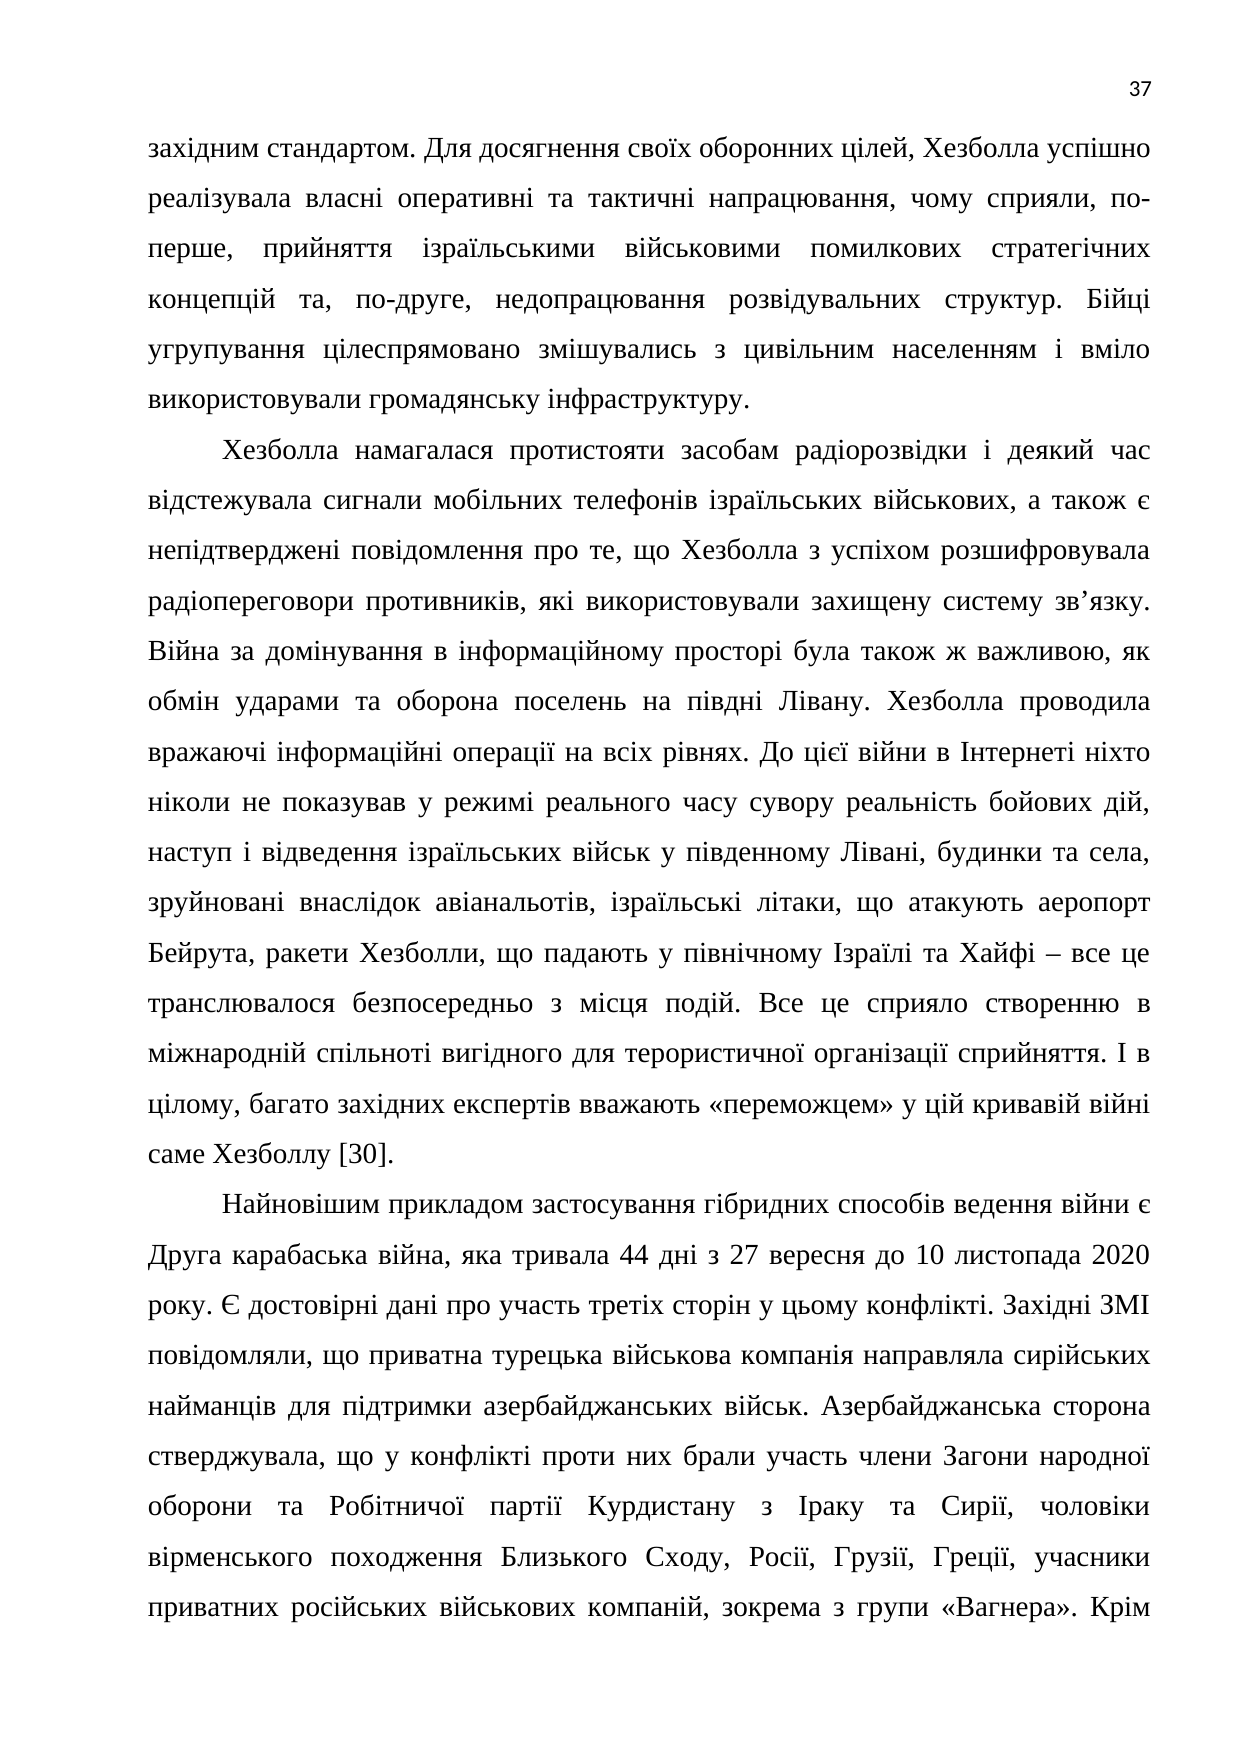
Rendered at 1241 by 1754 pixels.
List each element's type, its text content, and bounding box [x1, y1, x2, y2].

text Хезболла намагалася протистояти засобам радіорозвідки і деякий час відстежувала сигнали мобільних телефонів ізраїльських військових, а також є непідтверджені повідомлення про те, що Хезболла з успіхом розшифровувала радіопереговори противників, які використовували захищену систему зв’язку. Війна за домінування в інформаційному просторі була також ж важливою, як обмін ударами та оборона поселень на півдні Лівану. Хезболла проводила вражаючі інформаційні операції на всіх рівнях. До цієї війни в Інтернеті ніхто ніколи не показував у режимі реального часу сувору реальність бойових дій, наступ і відведення ізраїльських військ у південному Лівані, будинки та села, зруйновані внаслідок авіанальотів, ізраїльські літаки, що атакують аеропорт Бейрута, ракети Хезболли, що падають у північному Ізраїлі та Хайфі – все це транслювалося безпосередньо з місця подій. Все це сприяло створенню в міжнародній спільноті вигідного для терористичної організації сприйняття. І в цілому, багато західних експертів вважають «переможцем» у цій кривавій війні саме Хезболлу [30]. [148, 432, 1152, 1170]
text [148, 1186, 1152, 1622]
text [148, 130, 1152, 415]
